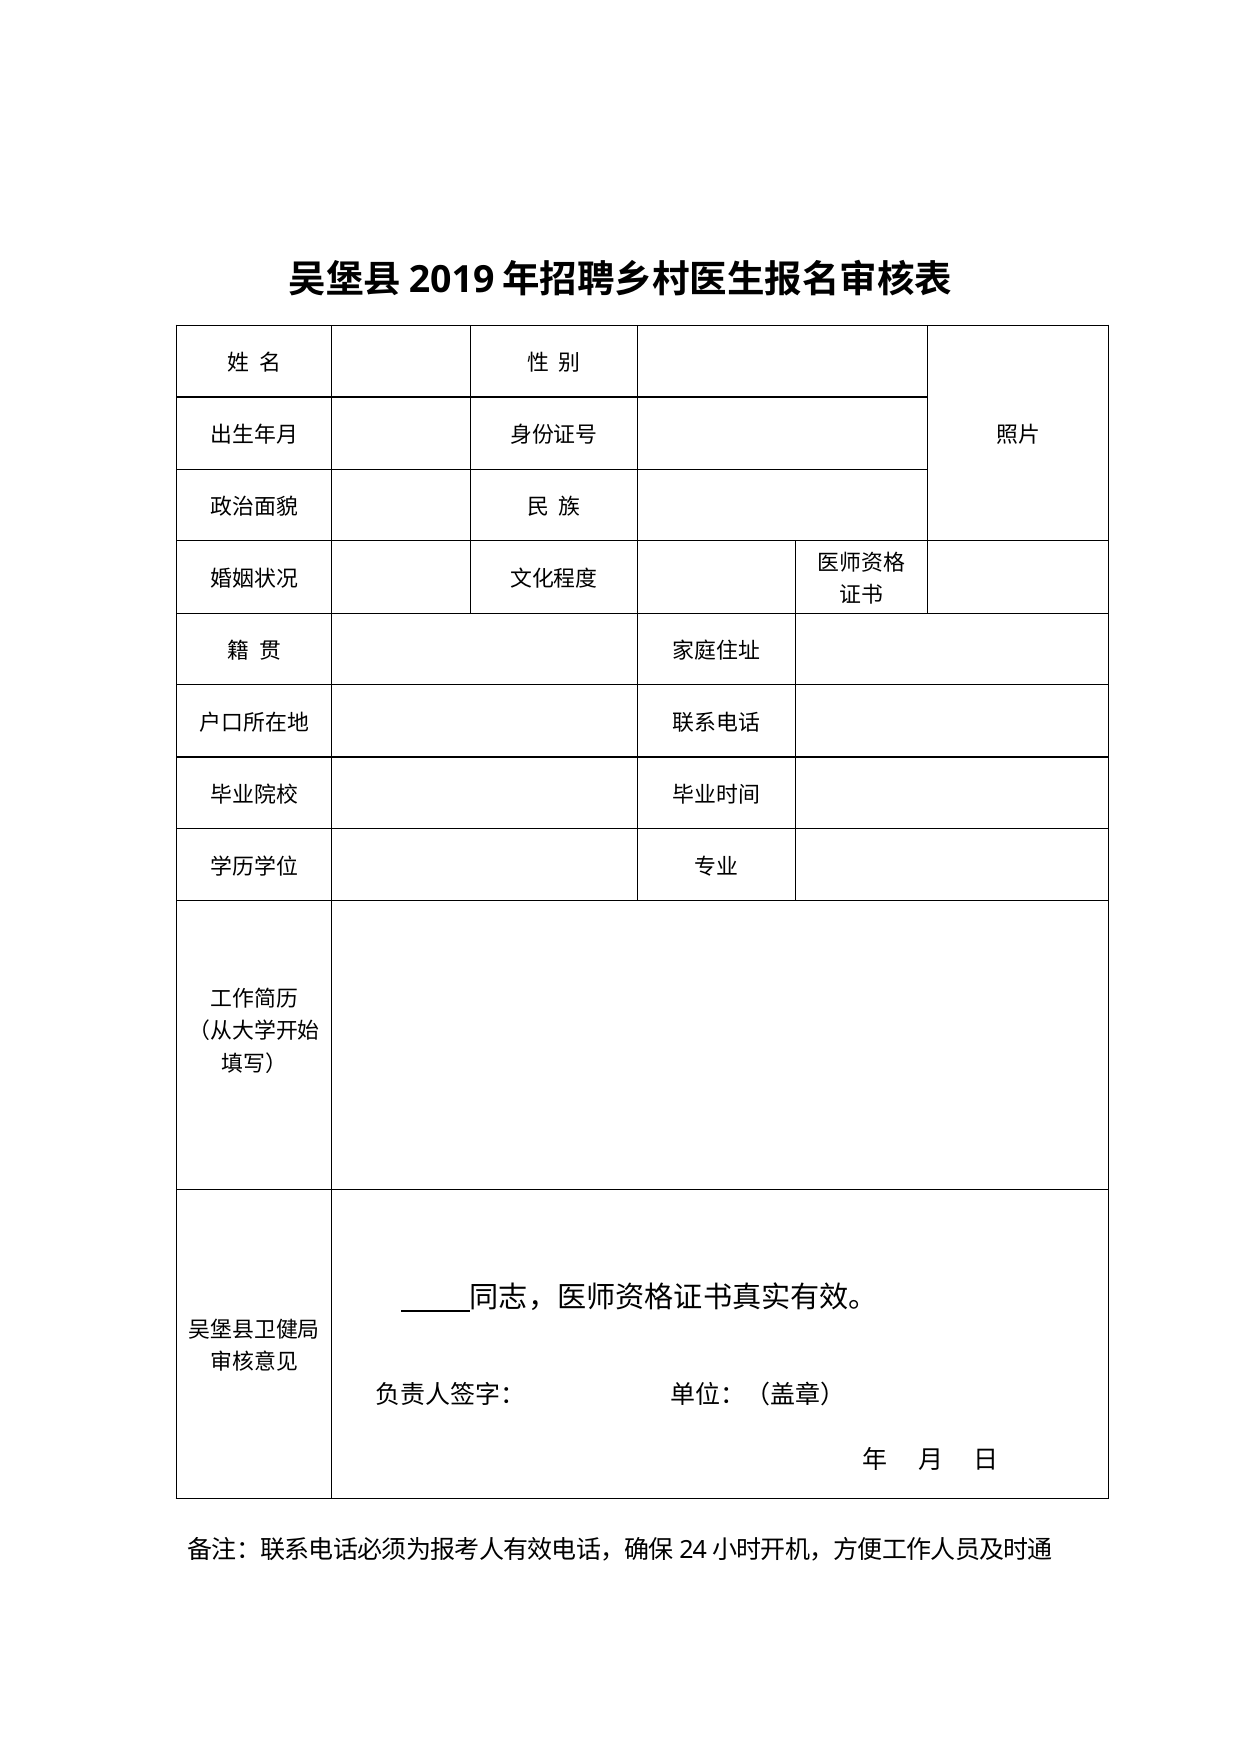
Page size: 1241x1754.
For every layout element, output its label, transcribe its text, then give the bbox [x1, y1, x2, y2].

table_cell 身份证号 [471, 398, 637, 468]
table_cell [332, 901, 1108, 1189]
table_cell 户口所在地 [177, 685, 331, 756]
table_cell [638, 470, 927, 540]
table_header [332, 326, 470, 396]
table_header 照片 [928, 326, 1108, 540]
table_cell [638, 541, 795, 612]
table_cell [332, 614, 637, 684]
text 吴堡县2019年招聘乡村医生报名审核表 [187, 243, 1053, 308]
table_cell [332, 470, 470, 540]
table_cell 学历学位 [177, 829, 331, 900]
table_cell 专业 [638, 829, 795, 900]
table_header [638, 326, 927, 396]
table_cell [796, 829, 1108, 900]
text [187, 1515, 1053, 1580]
table_cell 联系电话 [638, 685, 795, 756]
table_cell 工作简历 （从大学开始填写） [177, 901, 331, 1189]
table_cell 婚姻状况 [177, 541, 331, 612]
table_cell [332, 541, 470, 612]
table_cell [332, 398, 470, 468]
table_cell [332, 758, 637, 828]
table_cell [796, 758, 1108, 828]
table_cell 民 族 [471, 470, 637, 540]
table_header 姓 名 [177, 326, 331, 396]
table_cell [638, 398, 927, 468]
table_cell 毕业院校 [177, 758, 331, 828]
table_cell 同志，医师资格证书真实有效。 负责人签字： 单位：（盖章） 年 月 日 [332, 1190, 1108, 1498]
table_cell 政治面貌 [177, 470, 331, 540]
table_header 性 别 [471, 326, 637, 396]
table_cell 文化程度 [471, 541, 637, 612]
table_cell 医师资格 证书 [796, 541, 927, 612]
table_cell 家庭住址 [638, 614, 795, 684]
table_cell 毕业时间 [638, 758, 795, 828]
table_cell 出生年月 [177, 398, 331, 468]
table_cell 籍 贯 [177, 614, 331, 684]
table_cell 吴堡县卫健局 审核意见 [177, 1190, 331, 1498]
table_cell [332, 685, 637, 756]
table_cell [796, 614, 1108, 684]
table_cell [796, 685, 1108, 756]
table_cell [928, 541, 1108, 612]
table_cell [332, 829, 637, 900]
